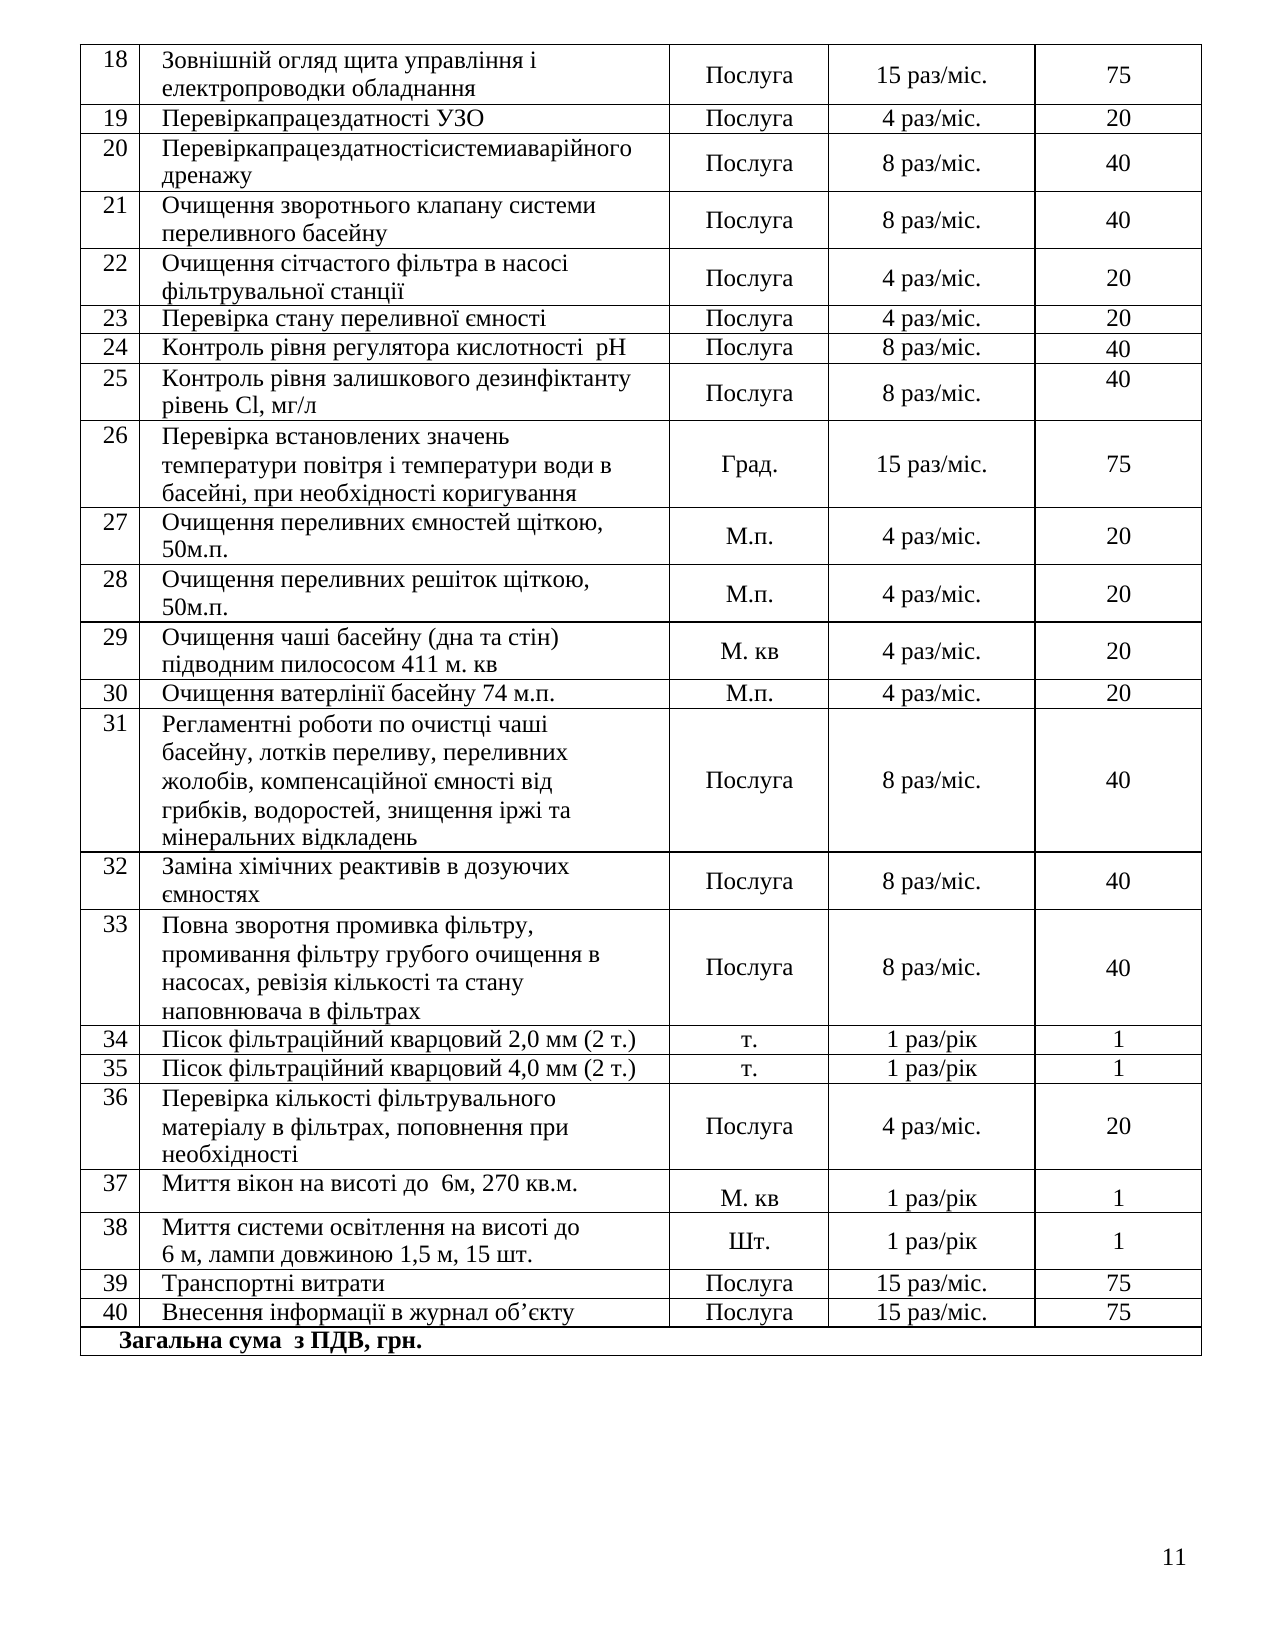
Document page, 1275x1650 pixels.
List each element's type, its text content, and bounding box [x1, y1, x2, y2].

table_cell 20 [1036, 1084, 1201, 1168]
table_cell Послуга [670, 134, 828, 191]
table_cell 22 [81, 249, 139, 304]
table_cell Контроль рівня регулятора кислотності рН [140, 334, 669, 363]
table_cell 4 раз/міс. [829, 680, 1034, 708]
table_cell 20 [1036, 249, 1201, 304]
table_cell 39 [81, 1270, 139, 1298]
table_cell Очищення чаші басейну (дна та стін) підводним пилососом 411 м. кв [140, 623, 669, 679]
table_cell 1 [1036, 1055, 1201, 1082]
table_cell 4 раз/міс. [829, 105, 1034, 133]
table_cell 4 раз/міс. [829, 508, 1034, 564]
table_cell Перевірка стану переливної ємності [140, 306, 669, 333]
table_cell 27 [81, 508, 139, 564]
table_cell Послуга [670, 364, 828, 420]
table_cell Перевірка встановлених значень температури повітря і температури води в басейні, при необхідності коригування [140, 421, 669, 507]
table_cell 4 раз/міс. [829, 623, 1034, 679]
table_cell Послуга [670, 334, 828, 363]
table_cell 8 раз/міс. [829, 134, 1034, 191]
table_cell Шт. [670, 1213, 828, 1269]
table_cell 8 раз/міс. [829, 364, 1034, 420]
table_cell 40 [1036, 709, 1201, 851]
table_cell 4 раз/міс. [829, 565, 1034, 621]
table_cell Послуга [670, 192, 828, 248]
table_cell 23 [81, 306, 139, 333]
table_cell Очищення переливних решіток щіткою, 50м.п. [140, 565, 669, 621]
table_cell 21 [81, 192, 139, 248]
table_cell 26 [81, 421, 139, 507]
table_cell 4 раз/міс. [829, 306, 1034, 333]
table_cell 40 [1036, 334, 1201, 363]
table_cell 1 [1036, 1213, 1201, 1269]
table_cell Послуга [670, 1084, 828, 1168]
table_cell 32 [81, 853, 139, 909]
table_header Послуга [670, 45, 828, 104]
table_cell Пісок фільтраційний кварцовий 2,0 мм (2 т.) [140, 1026, 669, 1053]
table_cell 20 [1036, 105, 1201, 133]
table_cell 20 [1036, 565, 1201, 621]
table_cell Послуга [670, 105, 828, 133]
table_cell Перевірка кількості фільтрувального матеріалу в фільтрах, поповнення при необхідності [140, 1084, 669, 1168]
table_cell Послуга [670, 853, 828, 909]
table_header 15 раз/міс. [829, 45, 1034, 104]
table_cell Перевіркапрацездатності УЗО [140, 105, 669, 133]
table_cell 1 раз/рік [829, 1055, 1034, 1082]
table_cell Очищення переливних ємностей щіткою, 50м.п. [140, 508, 669, 564]
table_cell 4 раз/міс. [829, 249, 1034, 304]
table_cell Очищення ватерлінії басейну 74 м.п. [140, 680, 669, 708]
table_cell Заміна хімічних реактивів в дозуючих ємностях [140, 853, 669, 909]
table_cell 28 [81, 565, 139, 621]
table_cell 20 [1036, 680, 1201, 708]
table_cell 37 [81, 1170, 139, 1212]
table_cell 8 раз/міс. [829, 853, 1034, 909]
table_cell Очищення сітчастого фільтра в насосі фільтрувальної станції [140, 249, 669, 304]
table_cell 40 [1036, 853, 1201, 909]
table_cell 8 раз/міс. [829, 334, 1034, 363]
table_cell Регламентні роботи по очистці чаші басейну, лотків переливу, переливних жолобів, компенсаційної ємності від грибків, водоростей, знищення іржі та мінеральних відкладень [140, 709, 669, 851]
table_cell Послуга [670, 910, 828, 1025]
table_cell 40 [1036, 192, 1201, 248]
table_cell 1 раз/рік [829, 1213, 1034, 1269]
table_cell Послуга [670, 1270, 828, 1298]
table_cell 20 [1036, 508, 1201, 564]
table_cell 36 [81, 1084, 139, 1168]
table_cell 4 раз/міс. [829, 1084, 1034, 1168]
table_cell 20 [81, 134, 139, 191]
table_cell 15 раз/міс. [829, 421, 1034, 507]
table_cell Очищення зворотнього клапану системи переливного басейну [140, 192, 669, 248]
table_cell 15 раз/міс. [829, 1299, 1034, 1326]
table_cell 1 раз/рік [829, 1026, 1034, 1053]
table_cell 20 [1036, 306, 1201, 333]
table_cell 24 [81, 334, 139, 363]
table_cell 1 раз/рік [829, 1170, 1034, 1212]
table_cell 33 [81, 910, 139, 1025]
table_cell т. [670, 1055, 828, 1082]
table_cell 35 [81, 1055, 139, 1082]
table_cell 38 [81, 1213, 139, 1269]
table_cell 8 раз/міс. [829, 910, 1034, 1025]
table_cell 8 раз/міс. [829, 192, 1034, 248]
table_cell 40 [81, 1299, 139, 1326]
table_cell Контроль рівня залишкового дезинфіктанту рівень Cl, мг/л [140, 364, 669, 420]
table_cell М. кв [670, 623, 828, 679]
table_cell Град. [670, 421, 828, 507]
table_cell 40 [1036, 910, 1201, 1025]
table_cell 29 [81, 623, 139, 679]
table_cell 40 [1036, 364, 1201, 420]
table_cell Послуга [670, 249, 828, 304]
table_cell 1 [1036, 1170, 1201, 1212]
table_cell М.п. [670, 565, 828, 621]
table_cell 8 раз/міс. [829, 709, 1034, 851]
table_header Зовнішній огляд щита управління і електропроводки обладнання [140, 45, 669, 104]
table_cell 1 [1036, 1026, 1201, 1053]
table_cell 75 [1036, 421, 1201, 507]
table_cell Послуга [670, 306, 828, 333]
table_cell Миття вікон на висоті до 6м, 270 кв.м. [140, 1170, 669, 1212]
table_cell 25 [81, 364, 139, 420]
table_cell Повна зворотня промивка фільтру, промивання фільтру грубого очищення в насосах, ревізія кількості та стану наповнювача в фільтрах [140, 910, 669, 1025]
table_cell М. кв [670, 1170, 828, 1212]
table_header 18 [81, 45, 139, 104]
table_cell Транспортні витрати [140, 1270, 669, 1298]
table_cell т. [670, 1026, 828, 1053]
table_cell Миття системи освітлення на висоті до 6 м, лампи довжиною 1,5 м, 15 шт. [140, 1213, 669, 1269]
table_cell Послуга [670, 1299, 828, 1326]
table_cell 75 [1036, 1299, 1201, 1326]
table_cell 20 [1036, 623, 1201, 679]
table_cell Внесення інформації в журнал об’єкту [140, 1299, 669, 1326]
table_cell Загальна сума з ПДВ, грн. [81, 1328, 1201, 1355]
table_cell 19 [81, 105, 139, 133]
table_cell 40 [1036, 134, 1201, 191]
table_cell 34 [81, 1026, 139, 1053]
table_cell Перевіркапрацездатностісистемиаварійного дренажу [140, 134, 669, 191]
table_cell М.п. [670, 508, 828, 564]
table_cell 30 [81, 680, 139, 708]
table_header 75 [1036, 45, 1201, 104]
table_cell 15 раз/міс. [829, 1270, 1034, 1298]
table_cell Послуга [670, 709, 828, 851]
table_cell 31 [81, 709, 139, 851]
table_cell М.п. [670, 680, 828, 708]
table_cell Пісок фільтраційний кварцовий 4,0 мм (2 т.) [140, 1055, 669, 1082]
table_cell 75 [1036, 1270, 1201, 1298]
